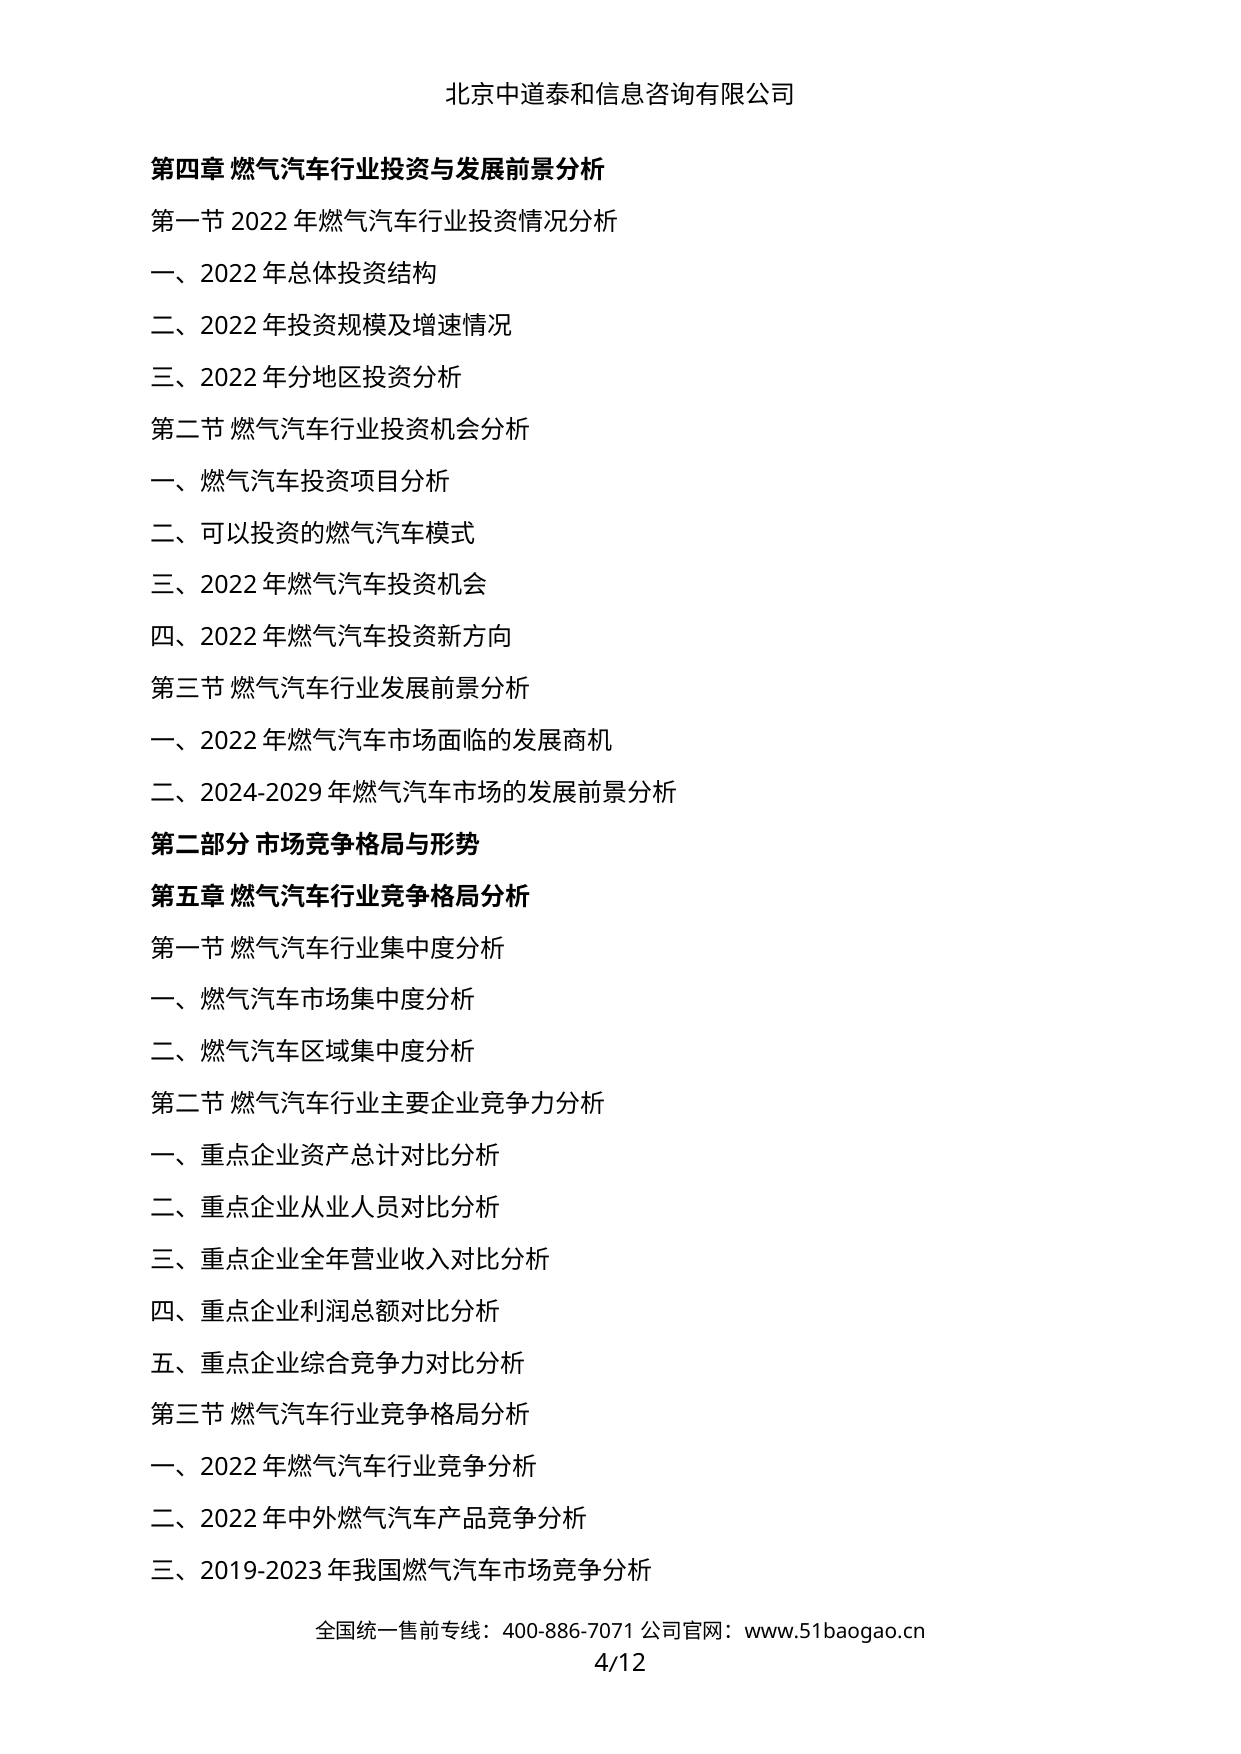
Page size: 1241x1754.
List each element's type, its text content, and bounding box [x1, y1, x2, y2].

text 第三节 燃气汽车行业竞争格局分析 [150, 1395, 1090, 1431]
text 二、2022年投资规模及增速情况 [150, 306, 1090, 342]
text 一、2022年燃气汽车行业竞争分析 [150, 1447, 1090, 1483]
text 二、重点企业从业人员对比分析 [150, 1187, 1090, 1224]
text 二、燃气汽车区域集中度分析 [150, 1032, 1090, 1068]
text 三、重点企业全年营业收入对比分析 [150, 1239, 1090, 1276]
text 四、重点企业利润总额对比分析 [150, 1291, 1090, 1327]
text 第一节 燃气汽车行业集中度分析 [150, 928, 1090, 964]
text 三、2022年燃气汽车投资机会 [150, 565, 1090, 601]
text 一、2022年总体投资结构 [150, 254, 1090, 290]
text 三、2022年分地区投资分析 [150, 357, 1090, 394]
text 四、2022年燃气汽车投资新方向 [150, 617, 1090, 653]
text 第一节 2022年燃气汽车行业投资情况分析 [150, 202, 1090, 238]
text 第三节 燃气汽车行业发展前景分析 [150, 669, 1090, 705]
text 第五章 燃气汽车行业竞争格局分析 [150, 876, 1090, 912]
text 一、燃气汽车投资项目分析 [150, 461, 1090, 497]
text 第二节 燃气汽车行业投资机会分析 [150, 409, 1090, 446]
text 第二部分 市场竞争格局与形势 [150, 824, 1090, 861]
text 第四章 燃气汽车行业投资与发展前景分析 [150, 150, 1090, 186]
text 二、2024-2029年燃气汽车市场的发展前景分析 [150, 772, 1090, 809]
text 二、2022年中外燃气汽车产品竞争分析 [150, 1499, 1090, 1535]
text 一、燃气汽车市场集中度分析 [150, 980, 1090, 1016]
text 二、可以投资的燃气汽车模式 [150, 513, 1090, 549]
text 第二节 燃气汽车行业主要企业竞争力分析 [150, 1084, 1090, 1120]
text 五、重点企业综合竞争力对比分析 [150, 1343, 1090, 1379]
text 三、2019-2023年我国燃气汽车市场竞争分析 [150, 1551, 1090, 1587]
text 一、2022年燃气汽车市场面临的发展商机 [150, 721, 1090, 757]
text 一、重点企业资产总计对比分析 [150, 1136, 1090, 1172]
